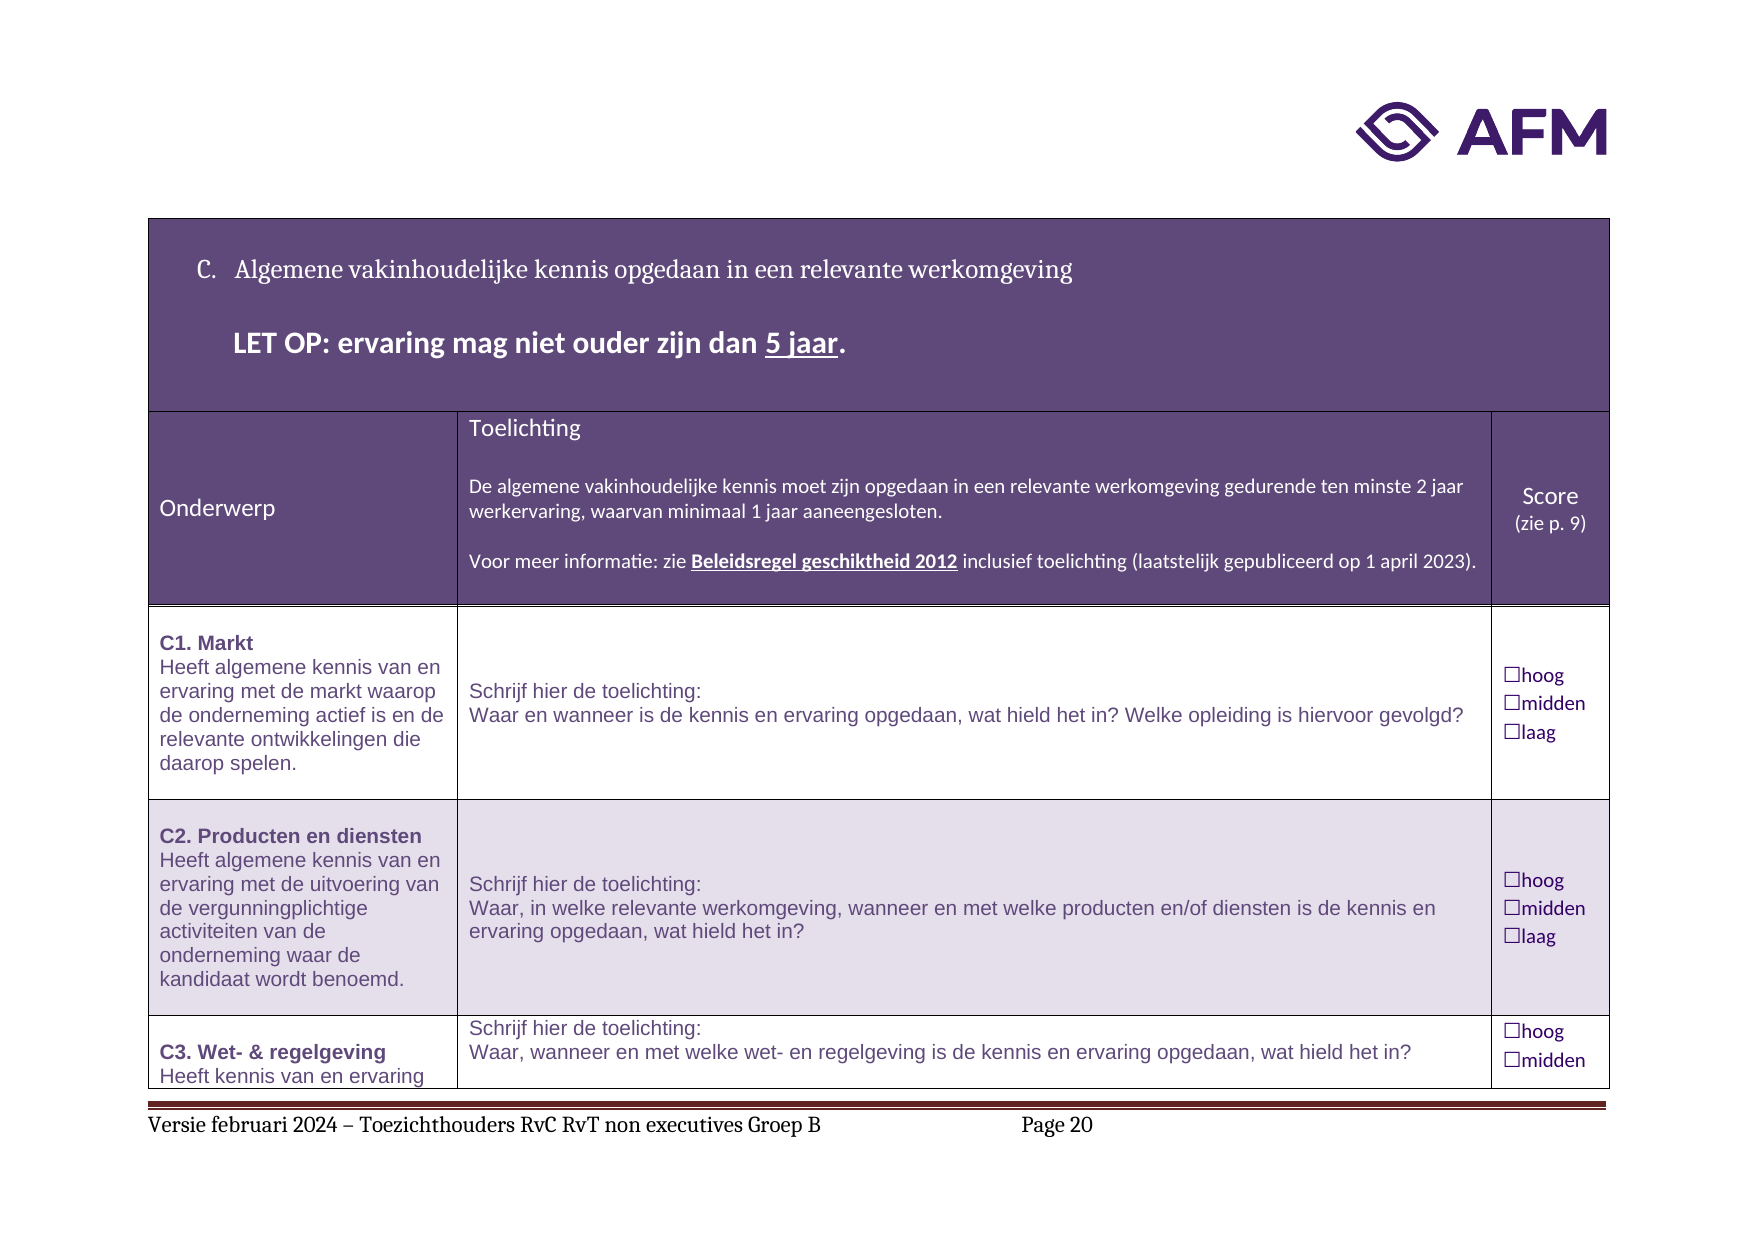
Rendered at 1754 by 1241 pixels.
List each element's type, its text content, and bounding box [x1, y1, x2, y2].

picture [1355, 101, 1607, 162]
table_cell Schrijf hier de toelichting: Waar en wanneer is de kennis en ervaring opgedaan, wat hield het in? Welke opleiding is hiervoor gevolgd? [458, 607, 1491, 798]
table_cell C2. Producten en diensten Heeft algemene kennis van en ervaring met de uitvoering van de vergunningplichtige activiteiten van de onderneming waar de kandidaat wordt benoemd. [149, 800, 457, 1015]
table_cell Schrijf hier de toelichting: Waar, in welke relevante werkomgeving, wanneer en met welke producten en/of diensten is de kennis en ervaring opgedaan, wat hield het in? [458, 800, 1491, 1015]
table_cell Onderwerp [149, 412, 457, 604]
table_cell hoog midden laag [1492, 1016, 1609, 1088]
table_header Algemene vakinhoudelijke kennis opgedaan in een relevante werkomgeving LET OP: ervaring mag niet ouder zijn dan 5 jaar. [149, 219, 1609, 411]
table_cell Toelichting De algemene vakinhoudelijke kennis moet zijn opgedaan in een relevante werkomgeving gedurende ten minste 2 jaar werkervaring, waarvan minimaal 1 jaar aaneengesloten. Voor meer informatie: zie Beleidsregel geschiktheid 2012 inclusief toelichting (laatstelijk gepubliceerd op 1 april 2023). [458, 412, 1491, 604]
table_cell hoog midden laag [1492, 800, 1609, 1015]
table_cell Score (zie p. 9) [1492, 412, 1609, 604]
table_cell C1. Markt Heeft algemene kennis van en ervaring met de markt waarop de onderneming actief is en de relevante ontwikkelingen die daarop spelen. [149, 607, 457, 798]
table_cell Schrijf hier de toelichting: Waar, wanneer en met welke wet- en regelgeving is de kennis en ervaring opgedaan, wat hield het in? [458, 1016, 1491, 1088]
table_cell hoog midden laag [1492, 607, 1609, 798]
